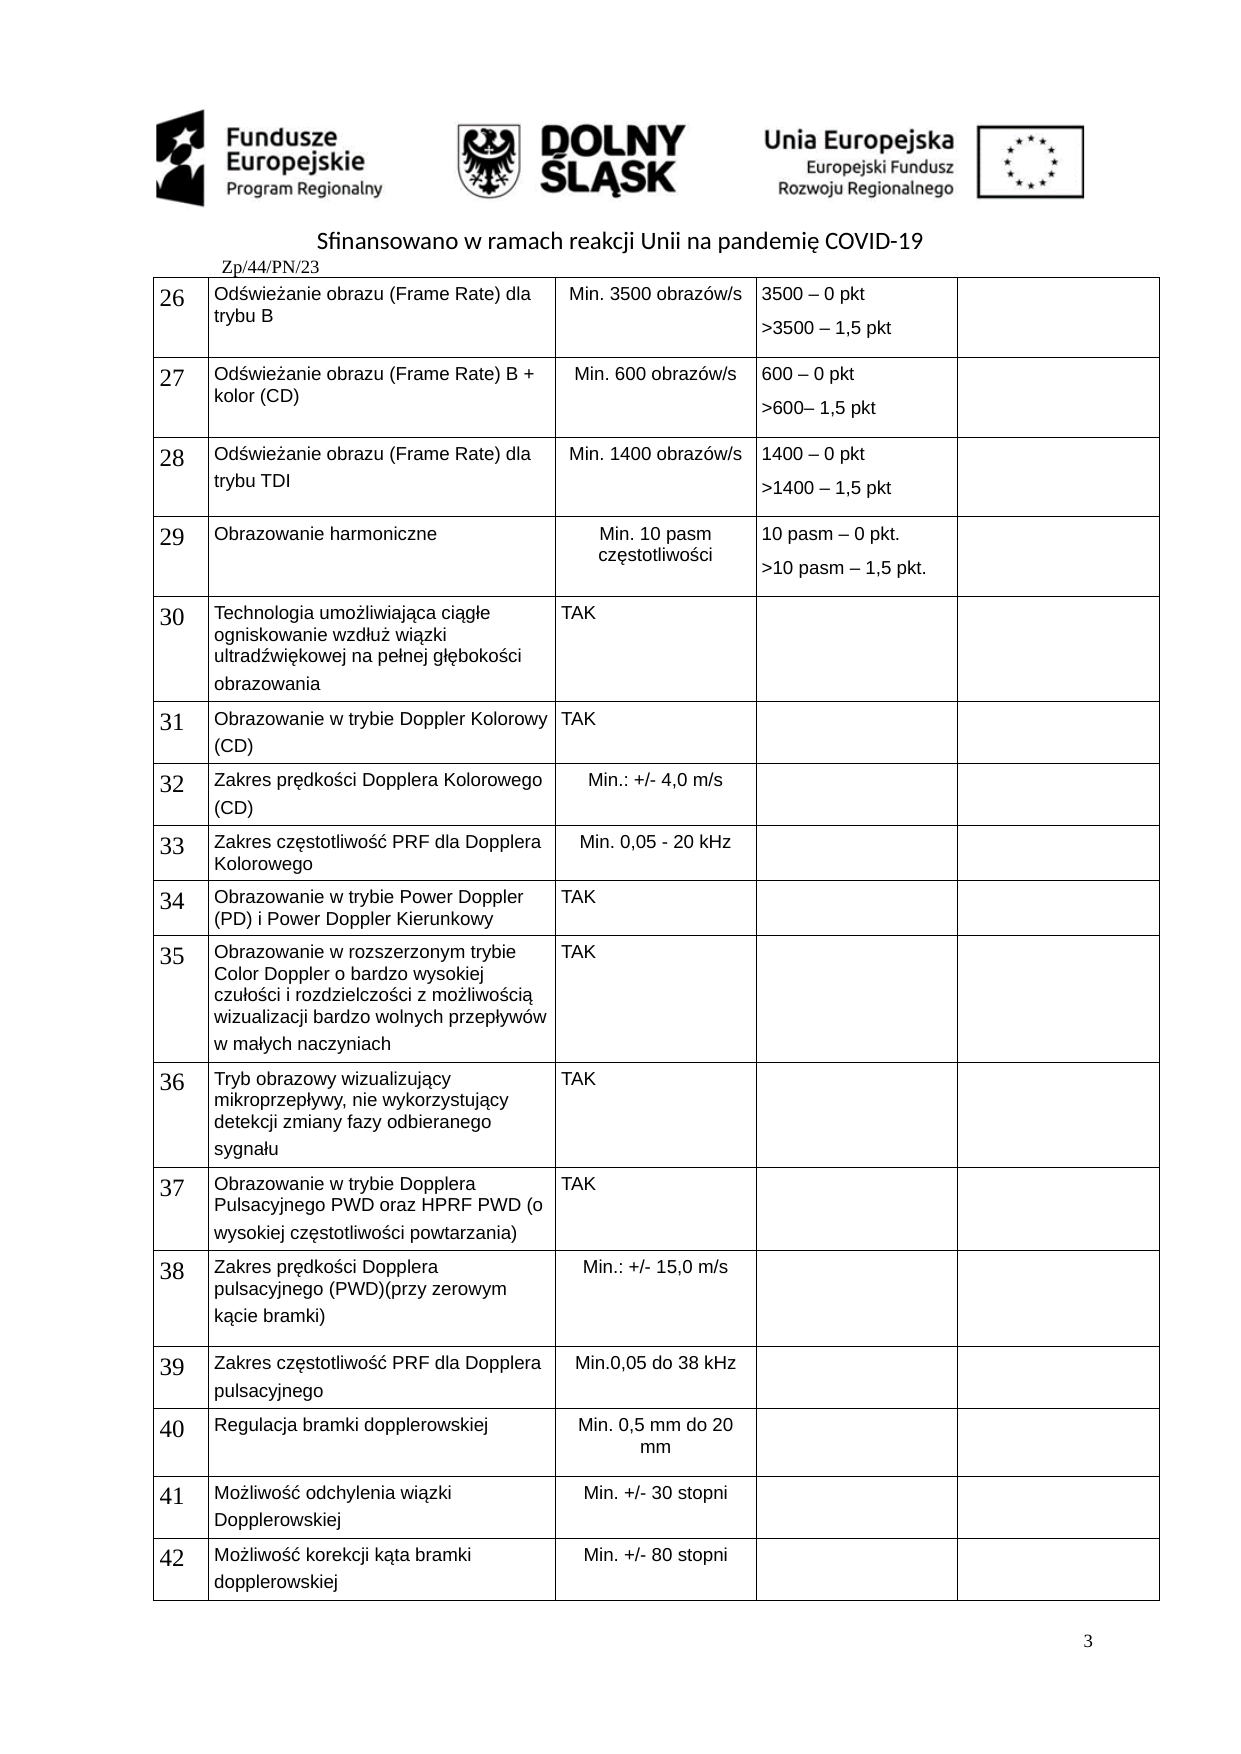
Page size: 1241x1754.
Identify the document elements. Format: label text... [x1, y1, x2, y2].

table_cell Możliwość korekcji kąta bramki dopplerowskiej [209, 1539, 555, 1599]
table_cell Regulacja bramki dopplerowskiej [209, 1409, 555, 1476]
table_cell Zakres częstotliwość PRF dla Dopplera pulsacyjnego [209, 1347, 555, 1408]
table_cell Min.0,05 do 38 kHz [556, 1347, 756, 1408]
table_cell Min. 3500 obrazów/s [556, 278, 756, 357]
table_cell Min. 0,5 mm do 20 mm [556, 1409, 756, 1476]
table_cell Zakres prędkości Dopplera pulsacyjnego (PWD)(przy zerowym kącie bramki) [209, 1251, 555, 1346]
table_cell [757, 826, 957, 880]
table_cell 36 [154, 1063, 208, 1167]
table_cell 40 [154, 1409, 208, 1476]
table_cell 31 [154, 702, 208, 763]
table_cell Obrazowanie w trybie Dopplera Pulsacyjnego PWD oraz HPRF PWD (o wysokiej częstotliwości powtarzania) [209, 1168, 555, 1250]
table_cell [757, 1409, 957, 1476]
table_cell [958, 438, 1159, 516]
table_cell [958, 517, 1159, 596]
table_cell Tryb obrazowy wizualizujący mikroprzepływy, nie wykorzystujący detekcji zmiany fazy odbieranego sygnału [209, 1063, 555, 1167]
table_cell TAK [556, 936, 756, 1062]
table_cell TAK [556, 597, 756, 701]
table_cell Zakres prędkości Dopplera Kolorowego (CD) [209, 764, 555, 825]
table_cell Min. +/- 80 stopni [556, 1539, 756, 1599]
table_cell TAK [556, 702, 756, 763]
table_cell [958, 1168, 1159, 1250]
table_cell [958, 597, 1159, 701]
table_cell 10 pasm – 0 pkt. >10 pasm – 1,5 pkt. [757, 517, 957, 596]
table_cell [958, 1409, 1159, 1476]
table_cell [757, 1168, 957, 1250]
table_cell Odświeżanie obrazu (Frame Rate) B + kolor (CD) [209, 358, 555, 437]
picture [156, 102, 1085, 219]
table_cell Min. 1400 obrazów/s [556, 438, 756, 516]
table_cell 3500 – 0 pkt >3500 – 1,5 pkt [757, 278, 957, 357]
table_cell [958, 358, 1159, 437]
table_cell 33 [154, 826, 208, 880]
table_cell 35 [154, 936, 208, 1062]
table_cell [757, 1539, 957, 1599]
table_cell Obrazowanie w trybie Power Doppler (PD) i Power Doppler Kierunkowy [209, 881, 555, 935]
table_cell Obrazowanie harmoniczne [209, 517, 555, 596]
table_cell [958, 1477, 1159, 1537]
table_cell [757, 1063, 957, 1167]
table_cell [757, 1251, 957, 1346]
table_cell 27 [154, 358, 208, 437]
table_cell 26 [154, 278, 208, 357]
table_cell 1400 – 0 pkt >1400 – 1,5 pkt [757, 438, 957, 516]
table_cell TAK [556, 881, 756, 935]
table_cell [757, 1477, 957, 1537]
table_cell [757, 1347, 957, 1408]
table_cell 600 – 0 pkt >600– 1,5 pkt [757, 358, 957, 437]
table_cell TAK [556, 1063, 756, 1167]
table_cell [958, 881, 1159, 935]
table_cell [958, 702, 1159, 763]
table_cell [958, 936, 1159, 1062]
table_cell 38 [154, 1251, 208, 1346]
table_cell 34 [154, 881, 208, 935]
table_cell Zakres częstotliwość PRF dla Dopplera Kolorowego [209, 826, 555, 880]
table_cell Obrazowanie w rozszerzonym trybie Color Doppler o bardzo wysokiej czułości i rozdzielczości z możliwością wizualizacji bardzo wolnych przepływów w małych naczyniach [209, 936, 555, 1062]
table_cell Min. 10 pasm częstotliwości [556, 517, 756, 596]
table_cell 30 [154, 597, 208, 701]
table_cell 41 [154, 1477, 208, 1537]
table_cell [958, 1347, 1159, 1408]
table_cell Min.: +/- 15,0 m/s [556, 1251, 756, 1346]
table_cell [757, 702, 957, 763]
table_cell [958, 764, 1159, 825]
table_cell [757, 881, 957, 935]
table_cell [757, 597, 957, 701]
table_cell Możliwość odchylenia wiązki Dopplerowskiej [209, 1477, 555, 1537]
table_cell 37 [154, 1168, 208, 1250]
table_cell TAK [556, 1168, 756, 1250]
table_cell 32 [154, 764, 208, 825]
table_cell Odświeżanie obrazu (Frame Rate) dla trybu TDI [209, 438, 555, 516]
table_cell Odświeżanie obrazu (Frame Rate) dla trybu B [209, 278, 555, 357]
table_cell [757, 936, 957, 1062]
table_cell Min. 600 obrazów/s [556, 358, 756, 437]
table_cell 39 [154, 1347, 208, 1408]
table_cell [958, 826, 1159, 880]
table_cell 42 [154, 1539, 208, 1599]
table_cell Min. +/- 30 stopni [556, 1477, 756, 1537]
table_cell [958, 1251, 1159, 1346]
table_cell Technologia umożliwiająca ciągłe ogniskowanie wzdłuż wiązki ultradźwiękowej na pełnej głębokości obrazowania [209, 597, 555, 701]
table_cell [958, 1063, 1159, 1167]
table_cell [958, 278, 1159, 357]
table_cell Min.: +/- 4,0 m/s [556, 764, 756, 825]
table_cell Min. 0,05 - 20 kHz [556, 826, 756, 880]
table_cell [958, 1539, 1159, 1599]
table_cell 28 [154, 438, 208, 516]
table_cell 29 [154, 517, 208, 596]
table_cell [757, 764, 957, 825]
table_cell Obrazowanie w trybie Doppler Kolorowy (CD) [209, 702, 555, 763]
